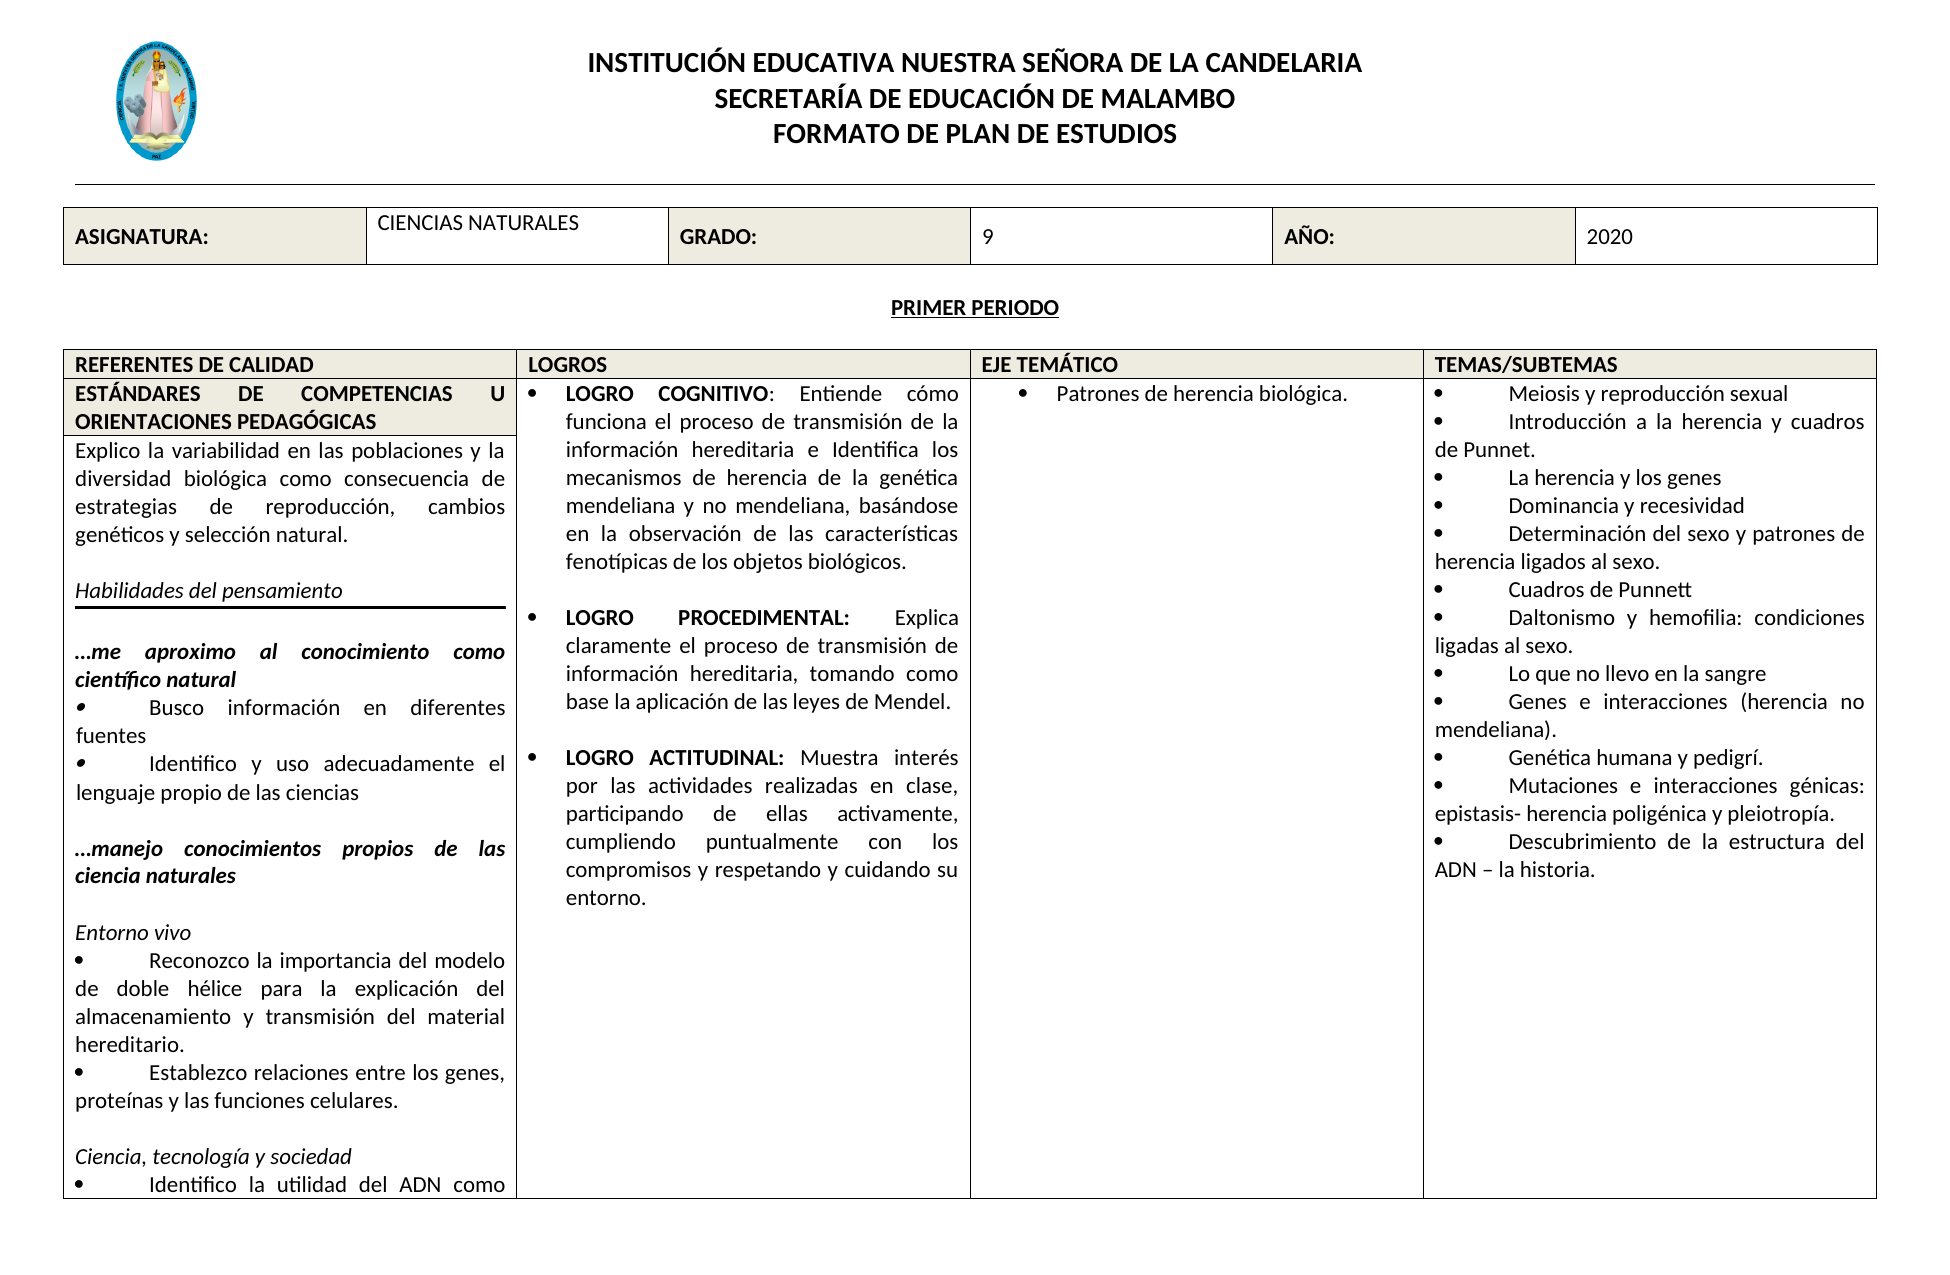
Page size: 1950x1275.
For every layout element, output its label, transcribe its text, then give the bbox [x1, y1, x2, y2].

table_header EJE TEMÁTICO [971, 350, 1423, 378]
table_header 2020 [1576, 208, 1877, 264]
table_header CIENCIAS NATURALES [367, 208, 668, 264]
picture [110, 41, 203, 166]
table_cell Meiosis y reproducción sexual Introducción a la herencia y cuadros de Punnet. La herencia y los genes Dominancia y recesividad Determinación del sexo y patrones de herencia ligados al sexo. Cuadros de Punnett Daltonismo y hemofilia: condiciones ligadas al sexo. Lo que no llevo en la sangre Genes e interacciones (herencia no mendeliana). Genética humana y pedigrí. Mutaciones e interacciones génicas: epistasis- herencia poligénica y pleiotropía. Descubrimiento de la estructura del ADN – la historia. [1424, 379, 1876, 1198]
table_header LOGROS [517, 350, 970, 378]
table_header TEMAS/SUBTEMAS [1424, 350, 1876, 378]
table_cell ESTÁNDARES DE COMPETENCIAS U ORIENTACIONES PEDAGÓGICAS [64, 379, 516, 435]
table_header GRADO: [669, 208, 970, 264]
table_cell LOGRO COGNITIVO: Entiende cómo funciona el proceso de transmisión de la información hereditaria e Identifica los mecanismos de herencia de la genética mendeliana y no mendeliana, basándose en la observación de las características fenotípicas de los objetos biológicos. LOGRO PROCEDIMENTAL: Explica claramente el proceso de transmisión de información hereditaria, tomando como base la aplicación de las leyes de Mendel. LOGRO ACTITUDINAL: Muestra interés por las actividades realizadas en clase, participando de ellas activamente, cumpliendo puntualmente con los compromisos y respetando y cuidando su entorno. [517, 379, 970, 1198]
text PRIMER PERIODO [75, 293, 1875, 321]
table_header ASIGNATURA: [64, 208, 366, 264]
table_header 9 [971, 208, 1272, 264]
table_header AÑO: [1273, 208, 1575, 264]
table_cell Patrones de herencia biológica. [971, 379, 1423, 1198]
picture [124, 49, 189, 152]
table_header REFERENTES DE CALIDAD [64, 350, 516, 378]
